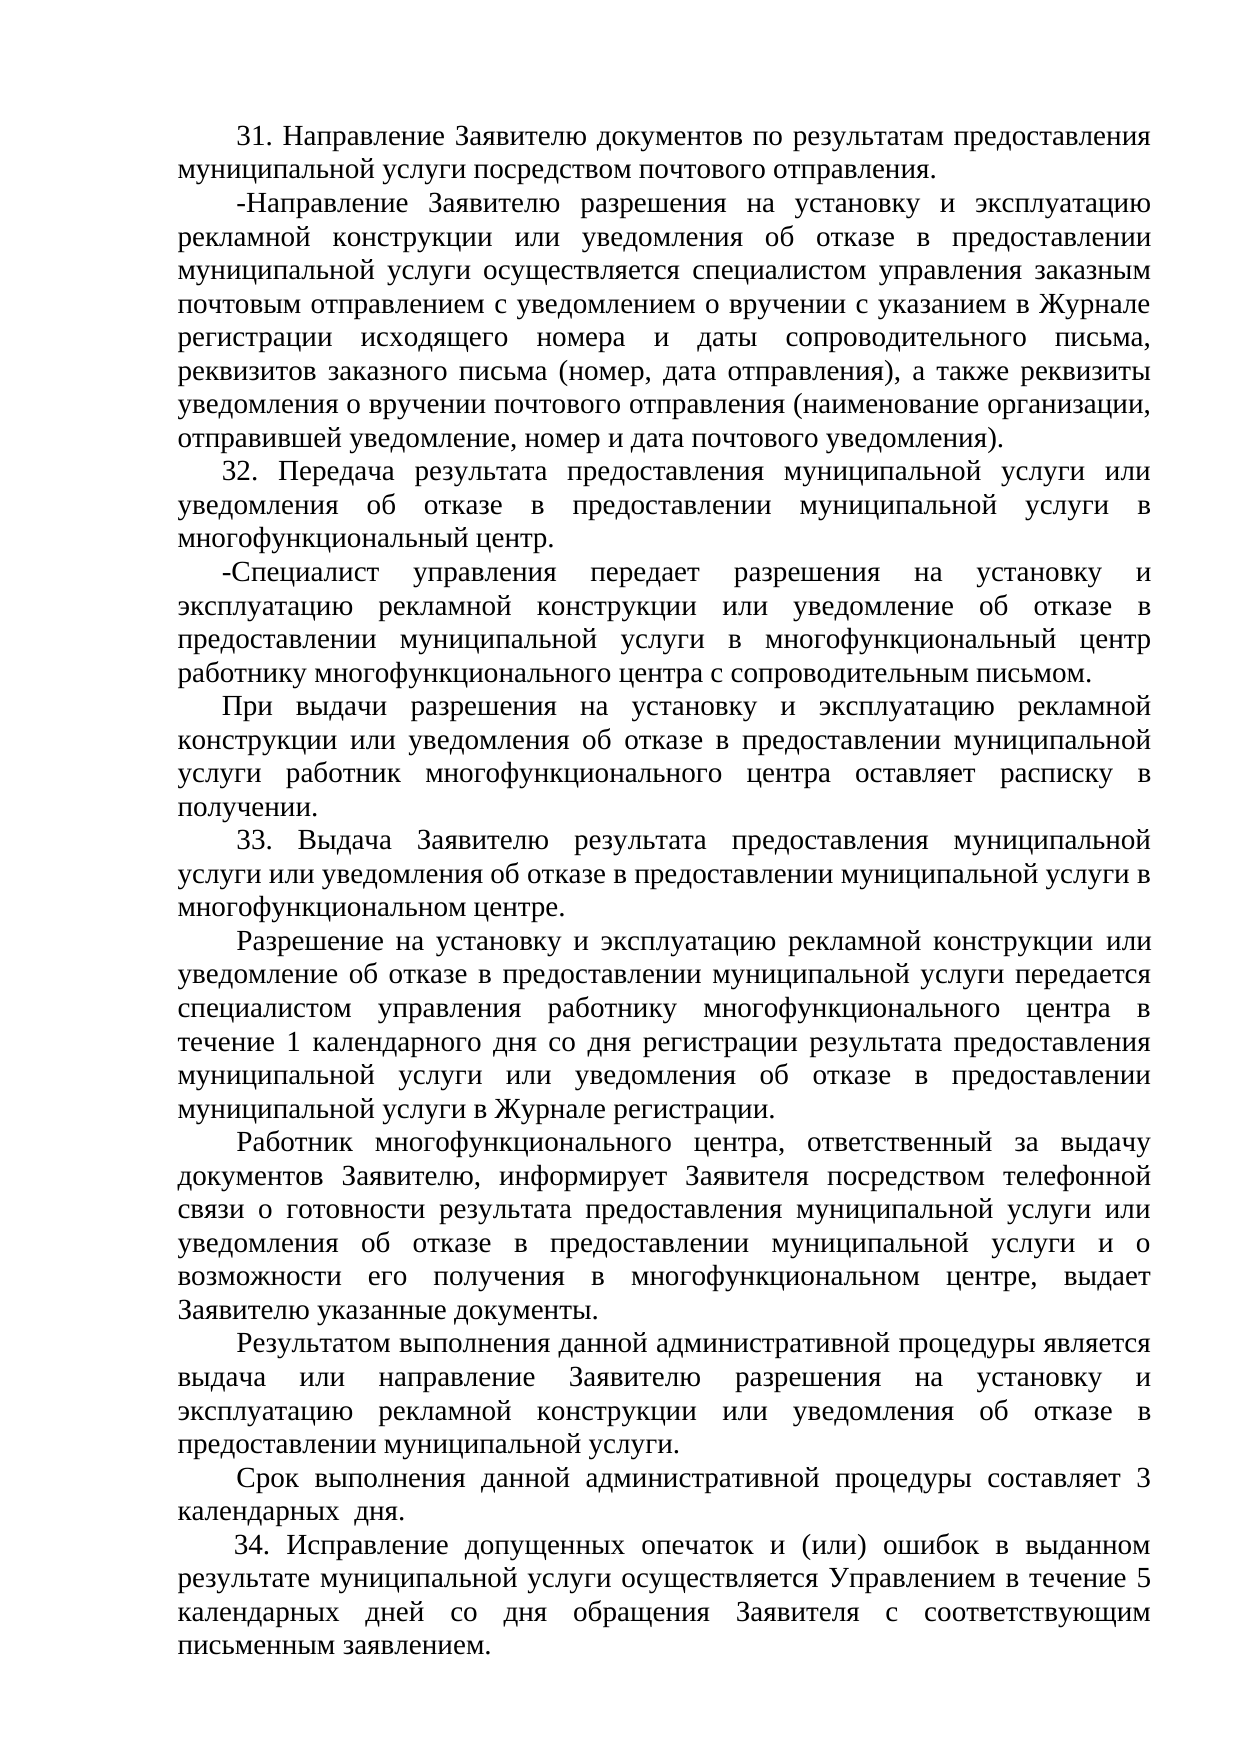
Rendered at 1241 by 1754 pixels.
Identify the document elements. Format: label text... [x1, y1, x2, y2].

text Разрешение на установку и эксплуатацию рекламной конструкции или уведомление об отказе в предоставлении муниципальной услуги передается специалистом управления работнику многофункционального центра в течение 1 календарного дня со дня регистрации результата предоставления муниципальной услуги или уведомления об отказе в предоставлении муниципальной услуги в Журнале регистрации. [177, 923, 1152, 1124]
text Результатом выполнения данной административной процедуры является выдача или направление Заявителю разрешения на установку и эксплуатацию рекламной конструкции или уведомления об отказе в предоставлении муниципальной услуги. [177, 1326, 1152, 1460]
text Срок выполнения данной административной процедуры составляет 3 календарных дня. [177, 1460, 1152, 1527]
text -Специалист управления передает разрешения на установку и эксплуатацию рекламной конструкции или уведомление об отказе в предоставлении муниципальной услуги в многофункциональный центр работнику многофункционального центра с сопроводительным письмом. [177, 554, 1152, 688]
text 33. Выдача Заявителю результата предоставления муниципальной услуги или уведомления об отказе в предоставлении муниципальной услуги в многофункциональном центре. [177, 822, 1152, 923]
text 31. Направление Заявителю документов по результатам предоставления муниципальной услуги посредством почтового отправления. [177, 118, 1152, 185]
text 34. Исправление допущенных опечаток и (или) ошибок в выданном результате муниципальной услуги осуществляется Управлением в течение 5 календарных дней со дня обращения Заявителя с соответствующим письменным заявлением. [177, 1527, 1152, 1661]
text 32. Передача результата предоставления муниципальной услуги или уведомления об отказе в предоставлении муниципальной услуги в многофункциональный центр. [177, 453, 1152, 554]
text При выдачи разрешения на установку и эксплуатацию рекламной конструкции или уведомления об отказе в предоставлении муниципальной услуги работник многофункционального центра оставляет расписку в получении. [177, 688, 1152, 822]
text Работник многофункционального центра, ответственный за выдачу документов Заявителю, информирует Заявителя посредством телефонной связи о готовности результата предоставления муниципальной услуги или уведомления об отказе в предоставлении муниципальной услуги и о возможности его получения в многофункциональном центре, выдает Заявителю указанные документы. [177, 1124, 1152, 1326]
text -Направление Заявителю разрешения на установку и эксплуатацию рекламной конструкции или уведомления об отказе в предоставлении муниципальной услуги осуществляется специалистом управления заказным почтовым отправлением с уведомлением о вручении с указанием в Журнале регистрации исходящего номера и даты сопроводительного письма, реквизитов заказного письма (номер, дата отправления), а также реквизиты уведомления о вручении почтового отправления (наименование организации, отправившей уведомление, номер и дата почтового уведомления). [177, 185, 1152, 453]
